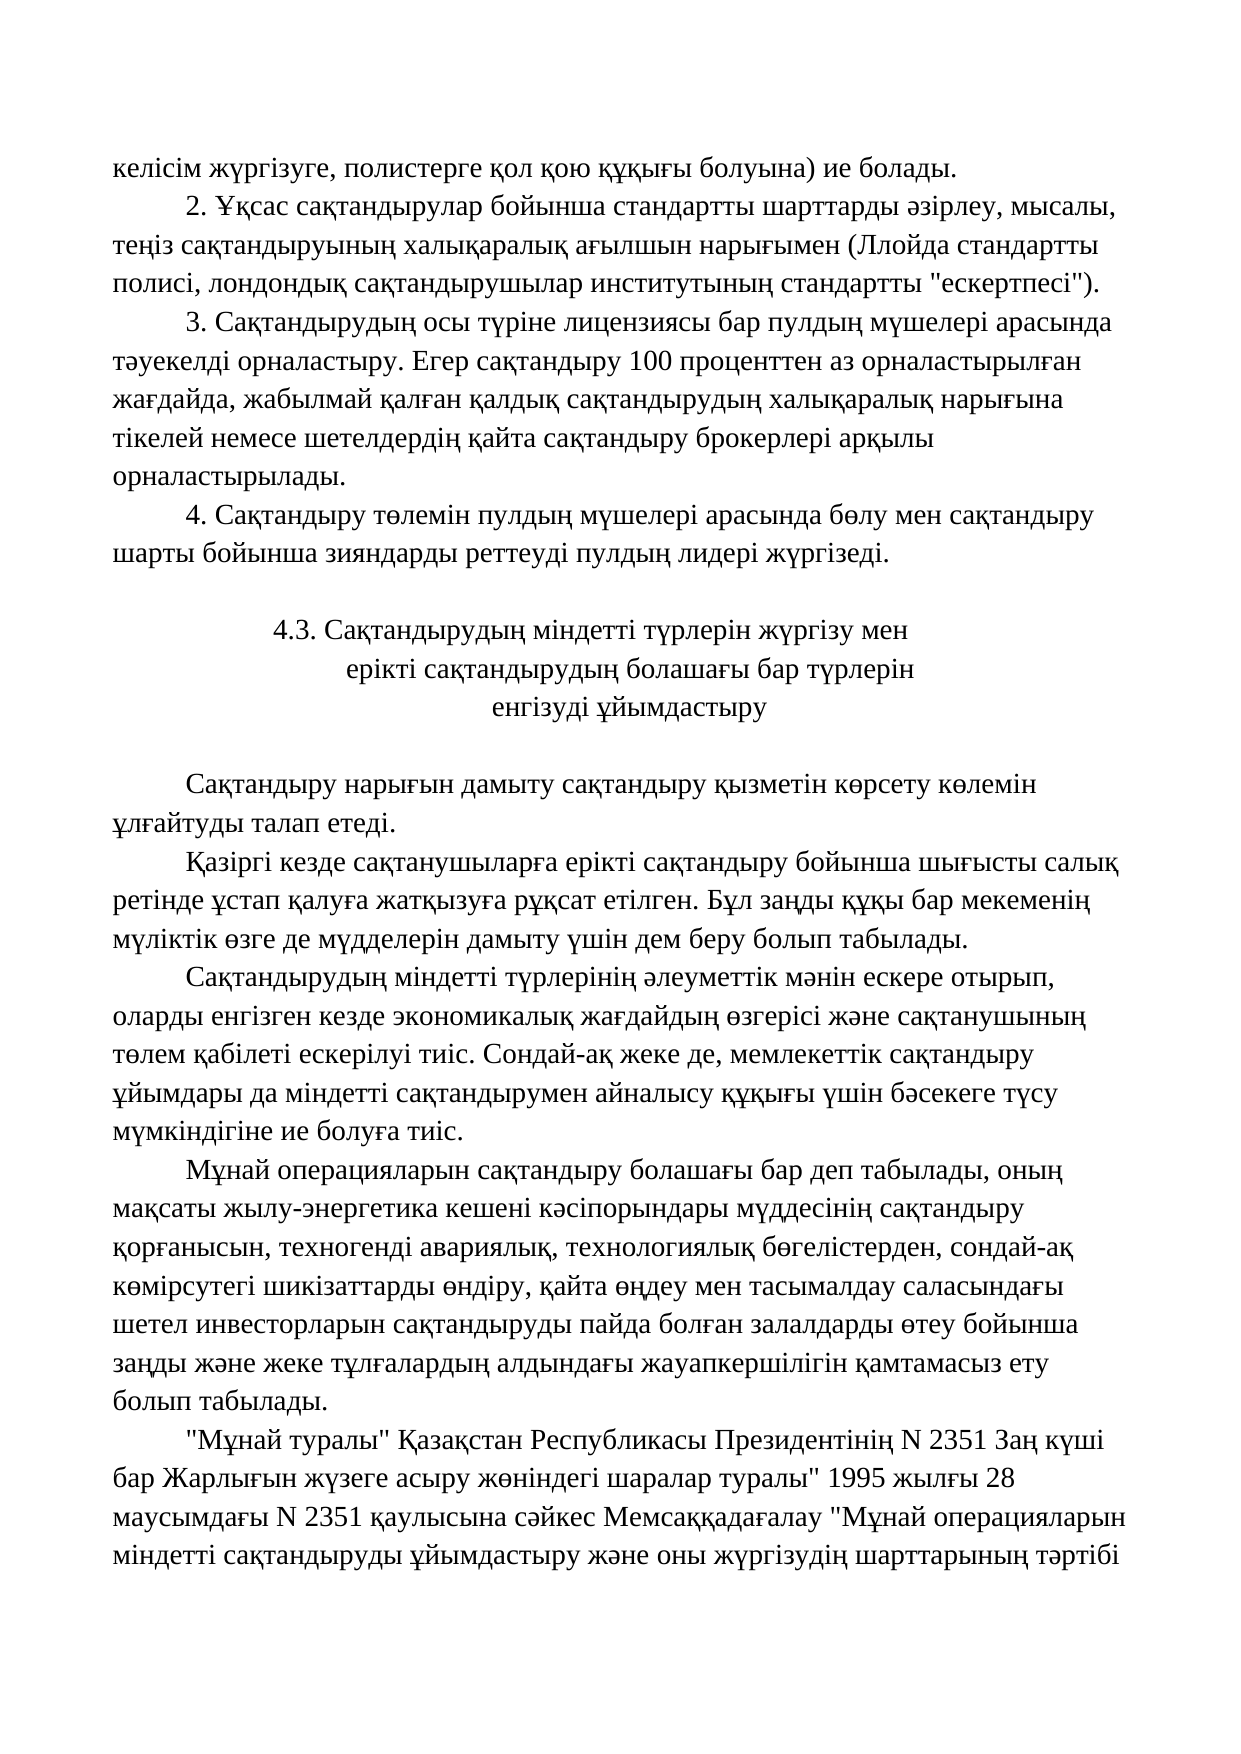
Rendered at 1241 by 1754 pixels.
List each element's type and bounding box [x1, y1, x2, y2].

text [112, 150, 1128, 1571]
